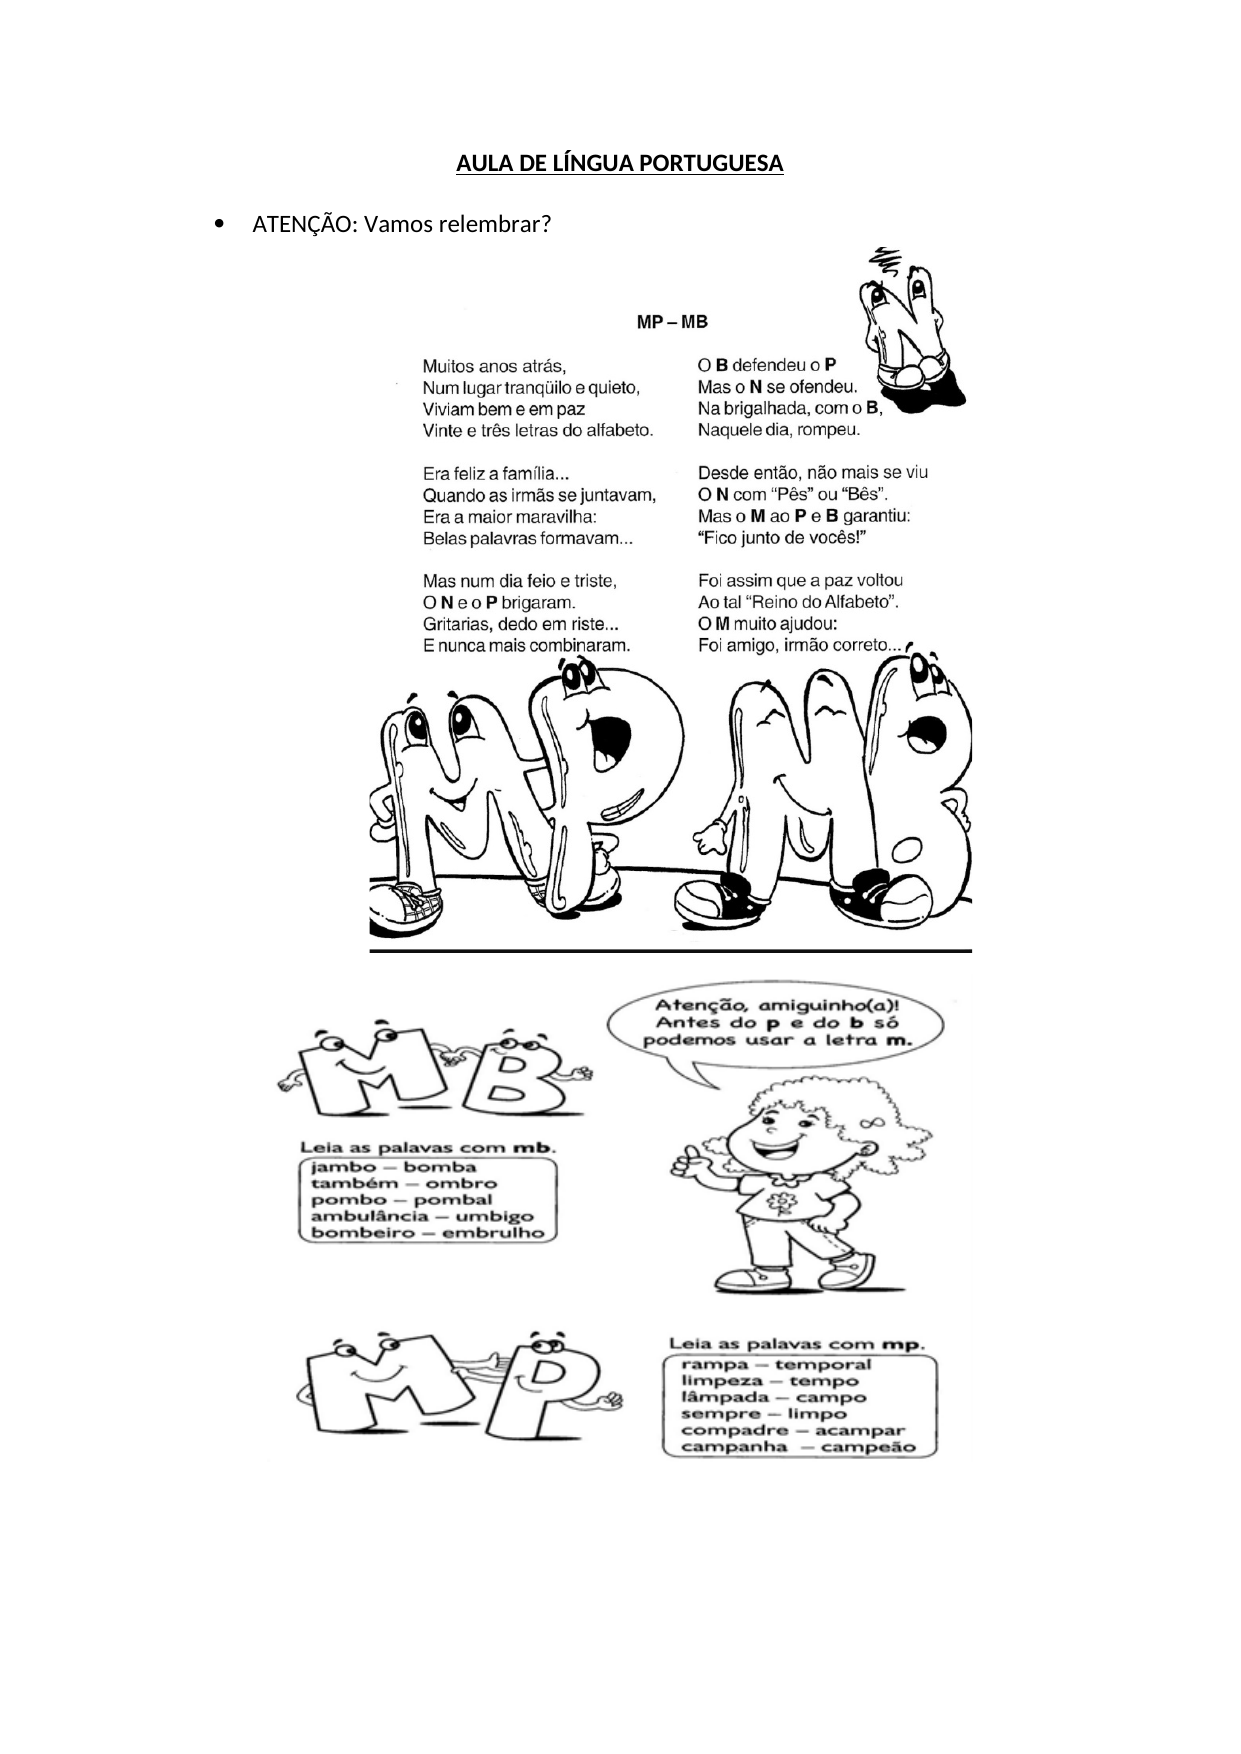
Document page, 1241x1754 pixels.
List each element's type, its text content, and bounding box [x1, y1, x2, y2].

list ATENÇÃO: Vamos relembrar? [215, 209, 1063, 239]
picture [369, 247, 973, 953]
picture [266, 974, 974, 1462]
text AULA DE LÍNGUA PORTUGUESA [177, 148, 1063, 178]
